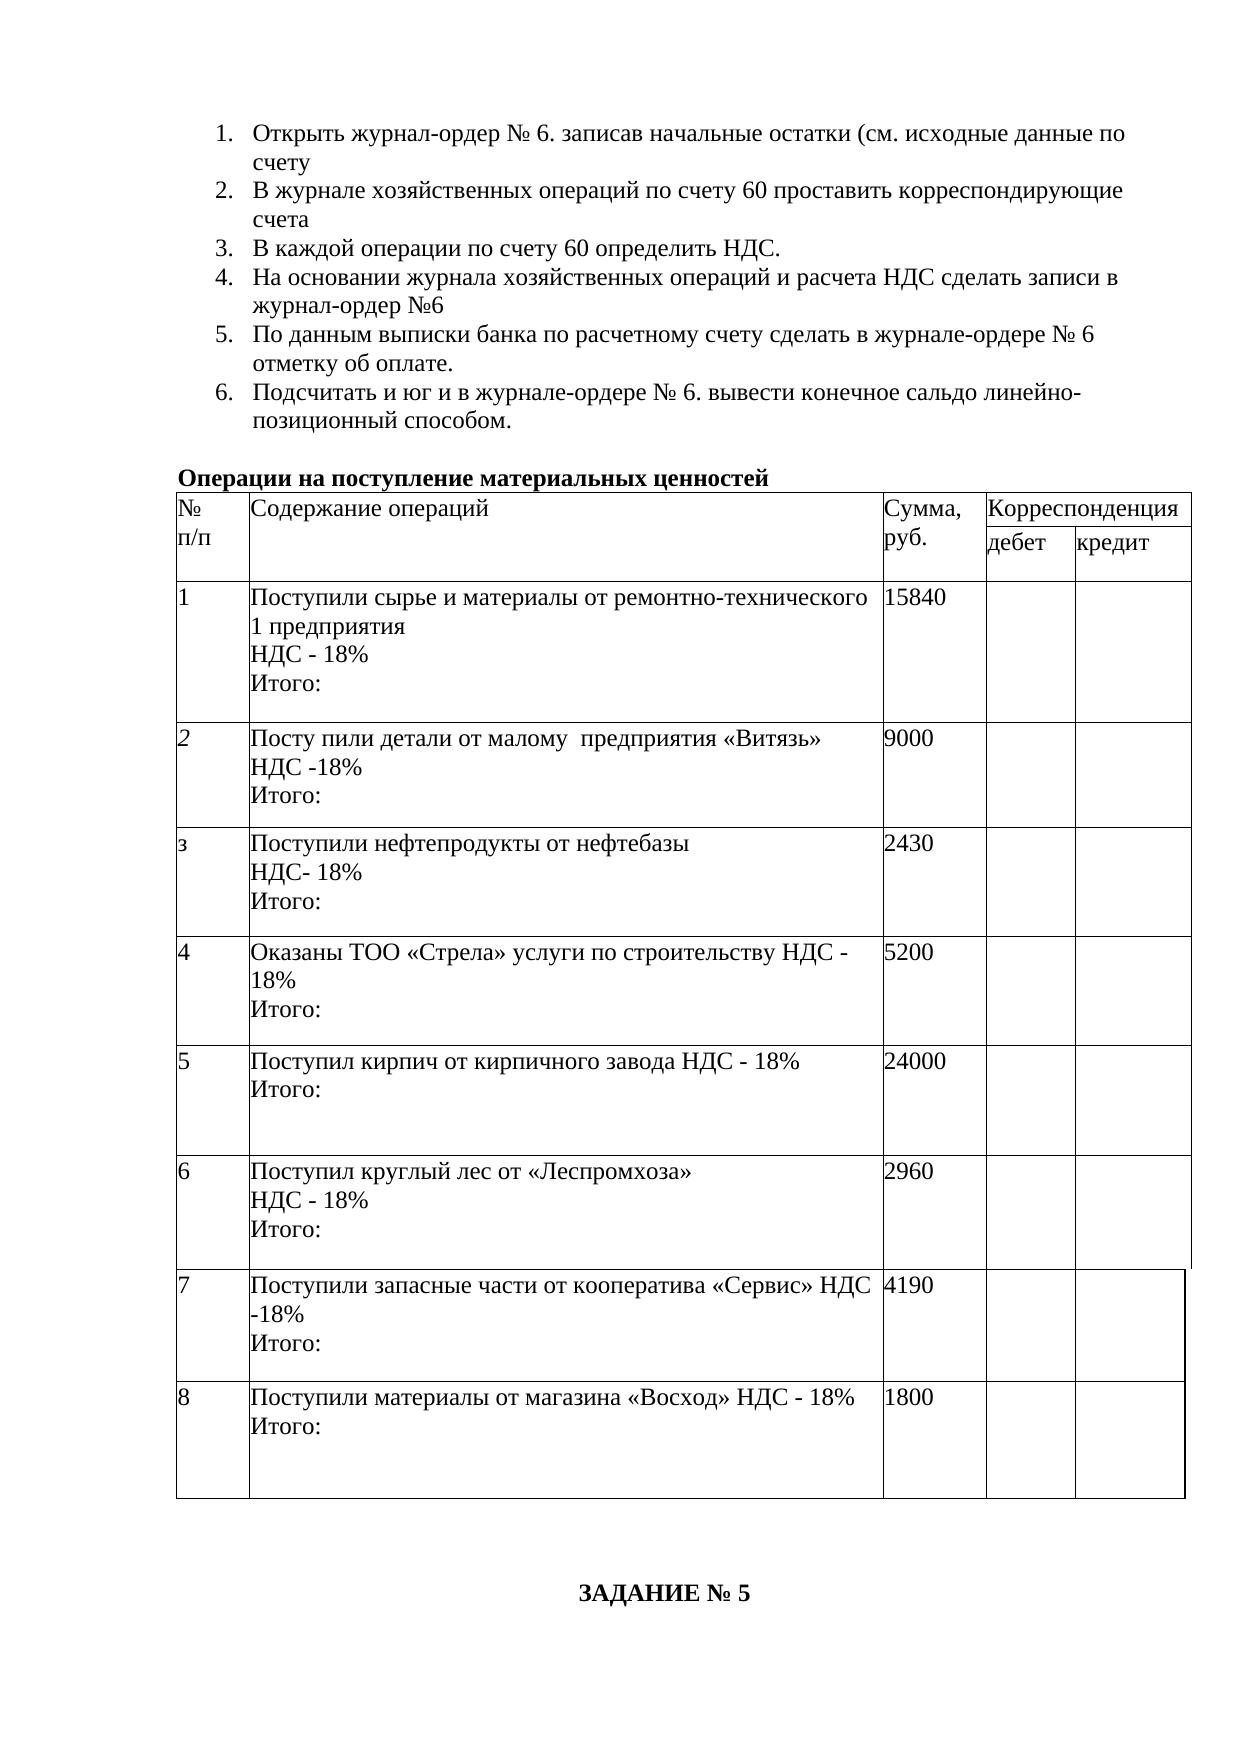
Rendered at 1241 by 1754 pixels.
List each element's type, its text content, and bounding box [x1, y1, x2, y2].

list По данным выписки банка по расчетному счету сделать в журнале-ордере № 6 отметку об оплате. [215, 319, 1152, 377]
table_cell [987, 1270, 1075, 1381]
table_cell 7 [177, 1270, 249, 1381]
table_cell 2 [177, 723, 249, 827]
table_header Корреспонденция жденция [987, 493, 1191, 526]
table_cell 2430 [884, 828, 986, 936]
table_cell [987, 828, 1075, 936]
list В каждой операции по счету 60 определить НДС. [215, 233, 1152, 262]
list Подсчитать и юг и в журнале-ордере № 6. вывести конечное сальдо линейно- позиционный способом. [215, 377, 1152, 434]
table_cell з [177, 828, 249, 936]
table_cell Поступил кирпич от кирпичного завода НДС - 18% Итого: [250, 1046, 883, 1155]
table_cell 4 [177, 937, 249, 1045]
table_cell Поступили материалы от магазина «Восход» НДС - 18% Итого: [250, 1382, 883, 1498]
table_cell 5 [177, 1046, 249, 1155]
table_cell [1076, 1046, 1191, 1155]
table_cell [987, 1156, 1075, 1269]
table_cell [1076, 828, 1191, 936]
table_cell дебет [987, 527, 1075, 581]
table_cell Поступили сырье и материалы от ремонтно-технического 1 предприятия НДС - 18% Итого: [250, 582, 883, 722]
table_cell [1076, 1270, 1184, 1381]
table_cell [1076, 582, 1191, 722]
table_cell 8 [177, 1382, 249, 1498]
table_cell [1076, 1156, 1191, 1269]
table_cell 6 [177, 1156, 249, 1269]
table_cell [987, 937, 1075, 1045]
subtitle ЗАДАНИЕ № 5 [177, 1578, 1152, 1606]
table_cell Посту пили детали от малому предприятия «Витязь» НДС -18% Итого: [250, 723, 883, 827]
table_cell Поступил круглый лес от «Леспромхоза» НДС - 18% Итого: [250, 1156, 883, 1269]
table_cell [1076, 723, 1191, 827]
table_cell Оказаны ТОО «Стрела» услуги по строительству НДС - 18% Итого: [250, 937, 883, 1045]
table_cell Поступили запасные части от кооператива «Сервис» НДС -18% Итого: [250, 1270, 883, 1381]
table_cell 2960 [884, 1156, 986, 1269]
list В журнале хозяйственных операций по счету 60 проставить корреспондирующие счета [215, 176, 1152, 233]
table_cell Поступили нефтепродукты от нефтебазы НДС- 18% Итого: [250, 828, 883, 936]
table_cell 9000 [884, 723, 986, 827]
table_cell 15840 [884, 582, 986, 722]
table_cell [1076, 1382, 1184, 1498]
table_header Содержание операций [250, 493, 883, 581]
table_cell 1800 [884, 1382, 986, 1498]
table_cell [987, 723, 1075, 827]
table_cell [987, 1382, 1075, 1498]
table_cell 4190 [884, 1270, 986, 1381]
list Открыть журнал-ордер № 6. записав начальные остатки (см. исходные данные по счету [215, 118, 1152, 176]
table_header № п/п [177, 493, 249, 581]
table_cell 1 [177, 582, 249, 722]
table_cell [1076, 937, 1191, 1045]
table_cell [987, 582, 1075, 722]
table_cell кредит [1076, 527, 1191, 581]
list На основании журнала хозяйственных операций и расчета НДС сделать записи в журнал-ордер №6 [215, 262, 1152, 319]
table_cell [987, 1046, 1075, 1155]
table_header Сумма, руб. [884, 493, 986, 581]
text Операции на поступление материальных ценностей [177, 463, 1152, 492]
table_cell 24000 [884, 1046, 986, 1155]
table_cell 5200 [884, 937, 986, 1045]
